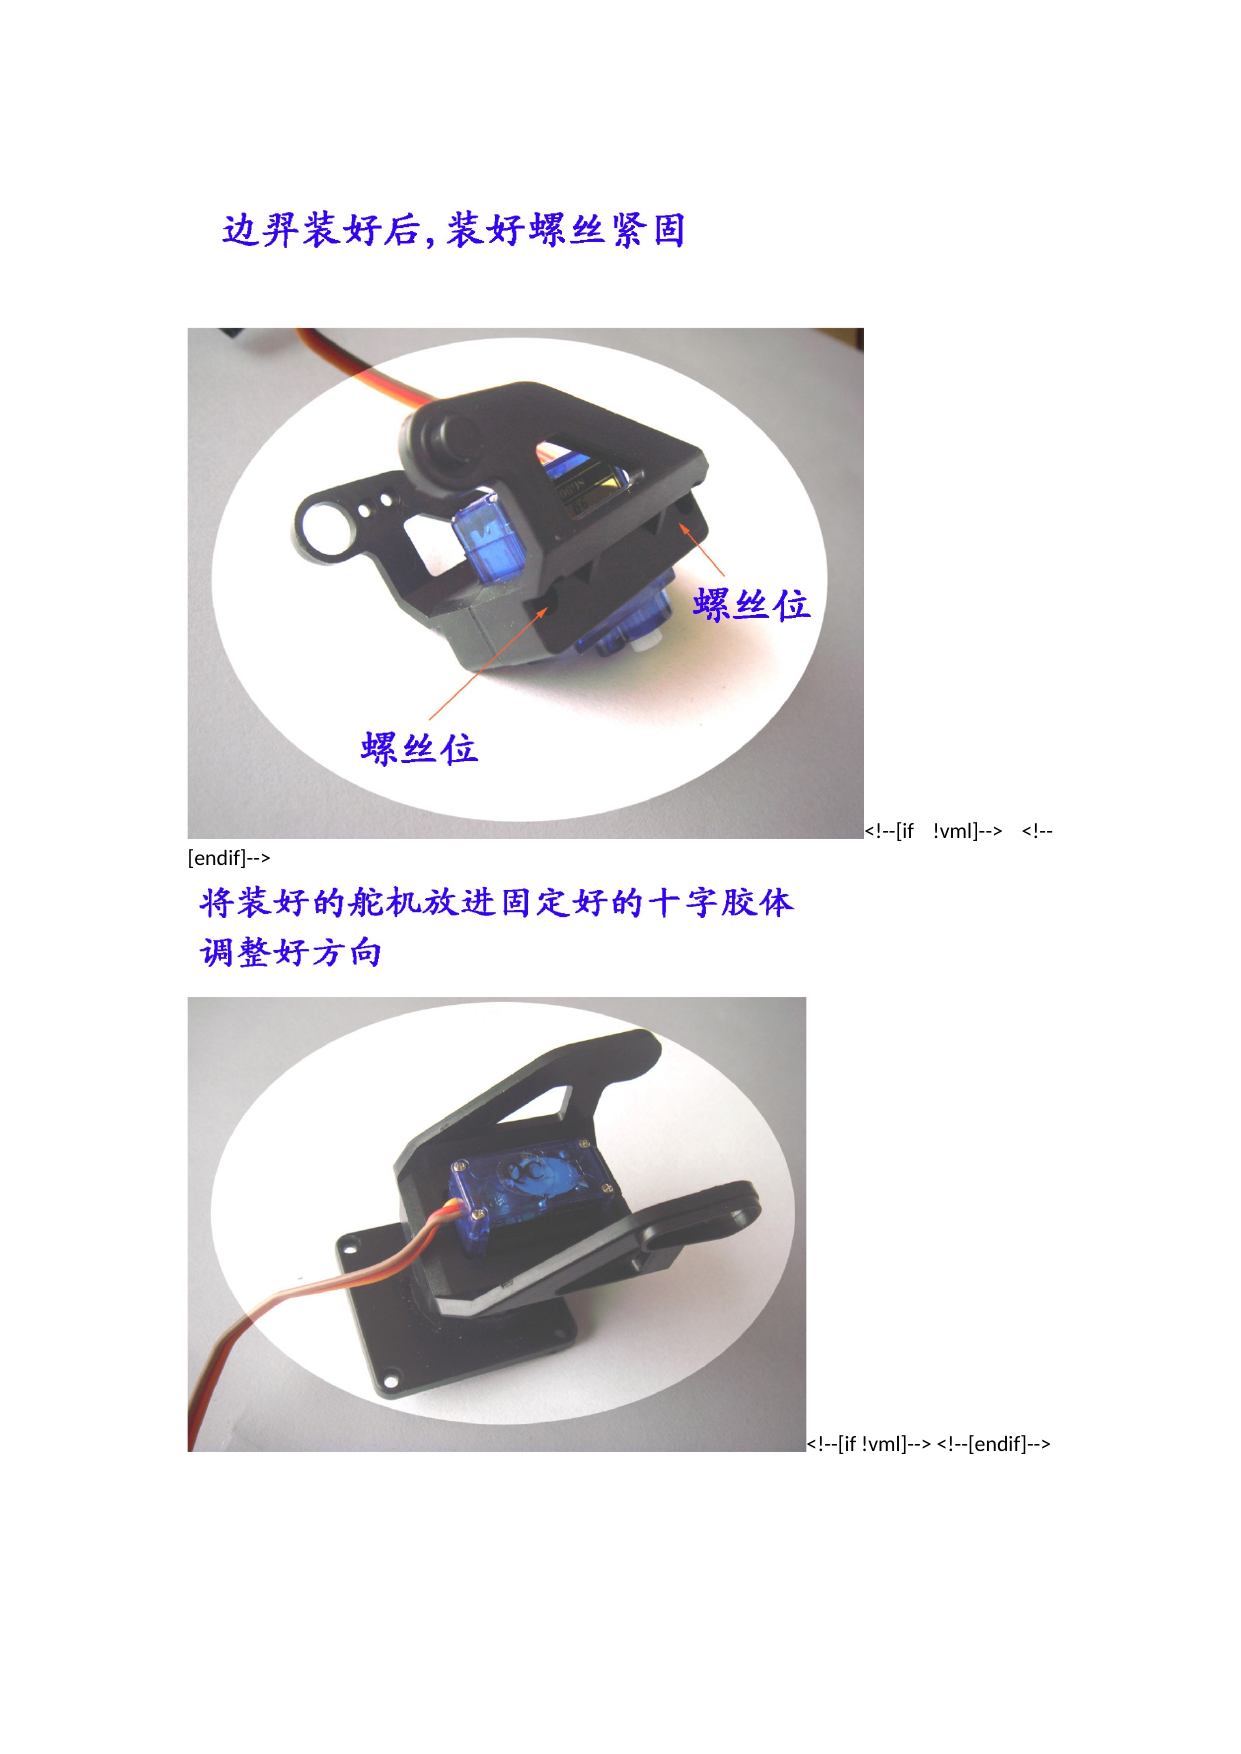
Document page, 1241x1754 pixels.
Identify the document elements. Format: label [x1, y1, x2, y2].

picture [187, 162, 864, 839]
text [187, 871, 1053, 1457]
text [187, 162, 1053, 871]
picture [187, 870, 807, 1452]
